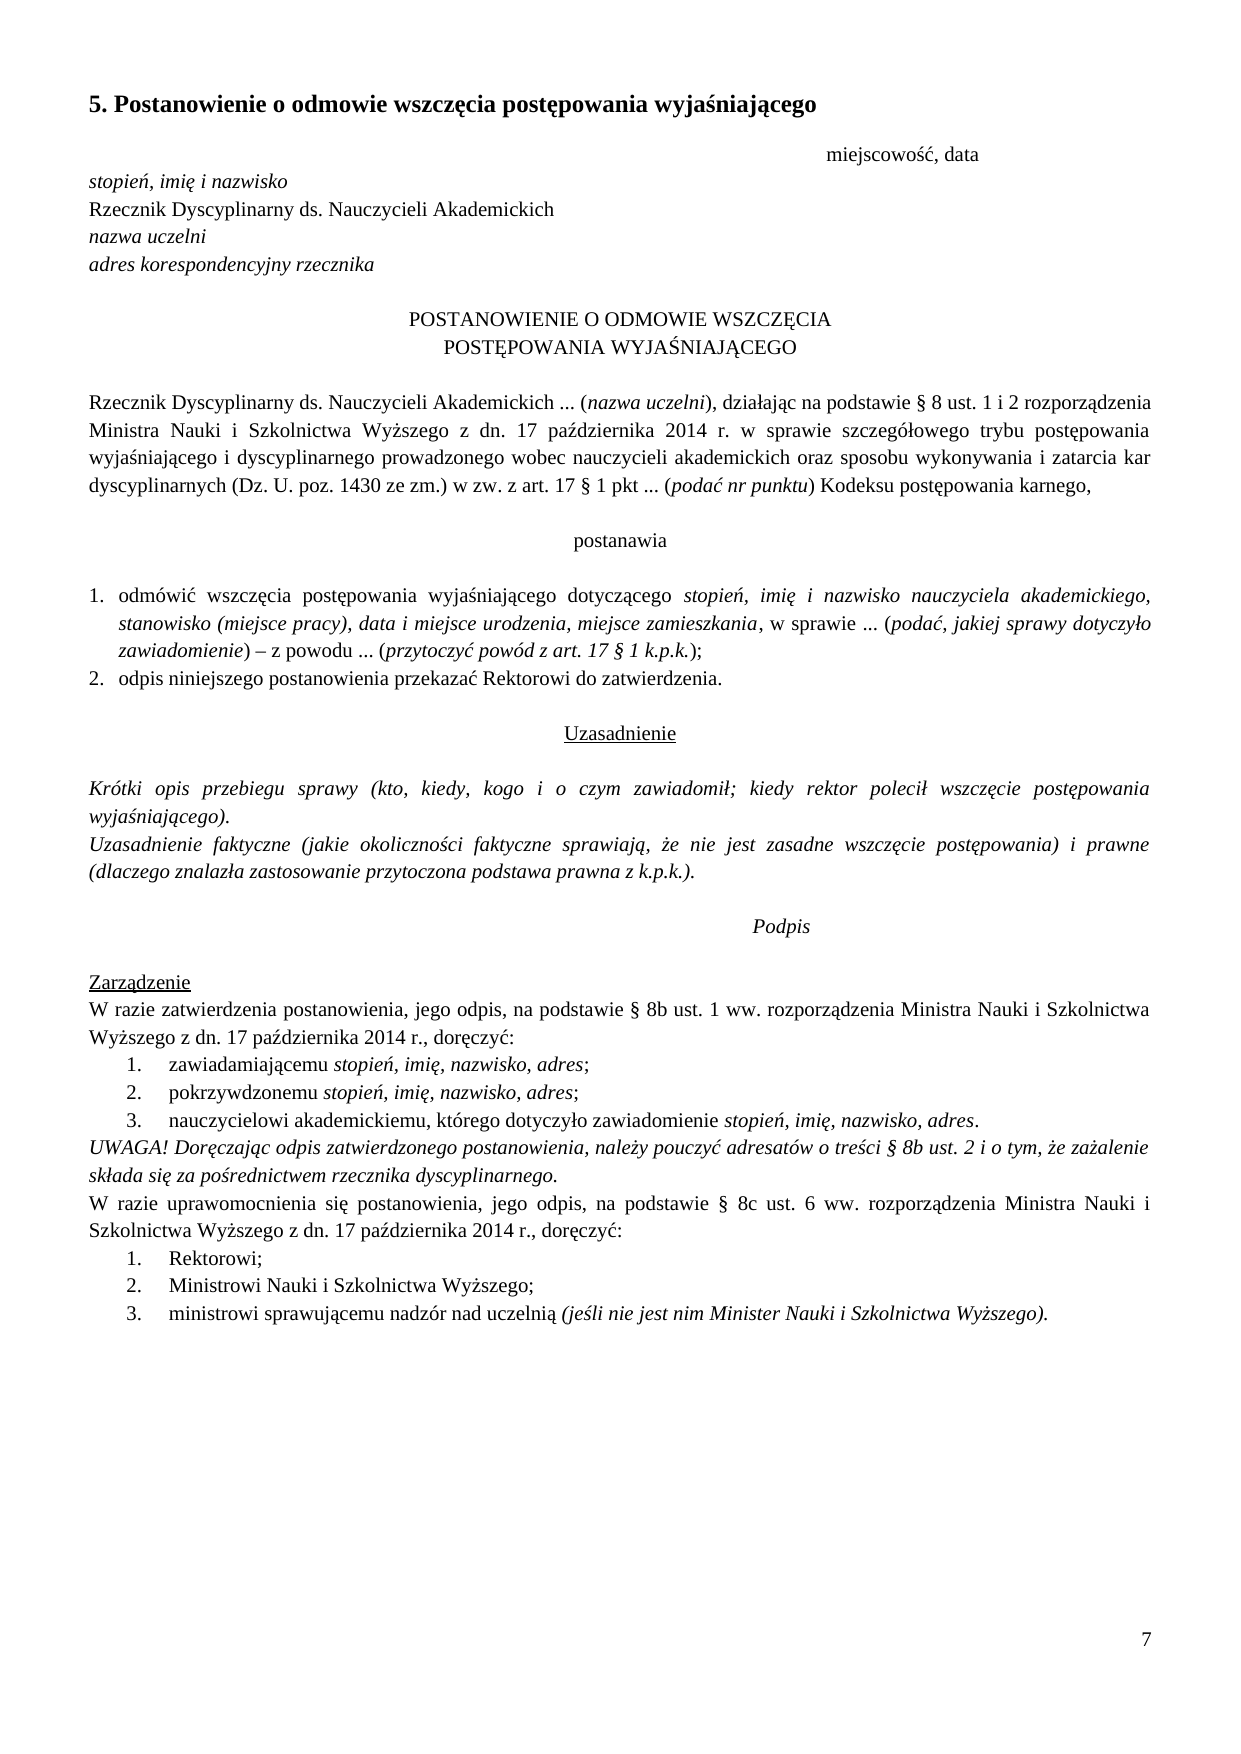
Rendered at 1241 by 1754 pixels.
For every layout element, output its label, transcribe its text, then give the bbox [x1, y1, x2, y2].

list odmówić wszczęcia postępowania wyjaśniającego dotyczącego stopień, imię i nazwisko nauczyciela akademickiego, stanowisko (miejsce pracy), data i miejsce urodzenia, miejsce zamieszkania, w sprawie ... (podać, jakiej sprawy dotyczyło zawiadomienie) – z powodu ... (przytoczyć powód z art. 17 § 1 k.p.k.); [89, 583, 1152, 662]
text adres korespondencyjny rzecznika [89, 252, 1152, 276]
text POSTANOWIENIE O ODMOWIE WSZCZĘCIA [89, 307, 1152, 331]
list zawiadamiającemu stopień, imię, nazwisko, adres; [126, 1052, 1152, 1076]
list pokrzywdzonemu stopień, imię, nazwisko, adres; [126, 1080, 1152, 1104]
text Podpis [89, 914, 1152, 938]
text Rzecznik Dyscyplinarny ds. Nauczycieli Akademickich [89, 197, 1152, 221]
text Uzasadnienie [89, 721, 1152, 745]
text miejscowość, data [89, 141, 1152, 166]
list odpis niniejszego postanowienia przekazać Rektorowi do zatwierdzenia. [89, 666, 1152, 690]
text Rzecznik Dyscyplinarny ds. Nauczycieli Akademickich ... (nazwa uczelni), działając na podstawie § 8 ust. 1 i 2 rozporządzenia Ministra Nauki i Szkolnictwa Wyższego z dn. 17 października 2014 r. w sprawie szczegółowego trybu postępowania wyjaśniającego i dyscyplinarnego prowadzonego wobec nauczycieli akademickich oraz sposobu wykonywania i zatarcia kar dyscyplinarnych (Dz. U. poz. 1430 ze zm.) w zw. z art. 17 § 1 pkt ... (podać nr punktu) Kodeksu postępowania karnego, [89, 390, 1152, 497]
text stopień, imię i nazwisko [89, 169, 1152, 193]
text Uzasadnienie faktyczne (jakie okoliczności faktyczne sprawiają, że nie jest zasadne wszczęcie postępowania) i prawne (dlaczego znalazła zastosowanie przytoczona podstawa prawna z k.p.k.). [89, 832, 1152, 883]
text W razie uprawomocnienia się postanowienia, jego odpis, na podstawie § 8c ust. 6 ww. rozporządzenia Ministra Nauki i Szkolnictwa Wyższego z dn. 17 października 2014 r., doręczyć: [89, 1190, 1152, 1242]
list Ministrowi Nauki i Szkolnictwa Wyższego; [126, 1273, 1152, 1297]
text Zarządzenie [89, 969, 1152, 994]
text 5. Postanowienie o odmowie wszczęcia postępowania wyjaśniającego [89, 89, 1152, 117]
text nazwa uczelni [89, 224, 1152, 248]
text POSTĘPOWANIA WYJAŚNIAJĄCEGO [89, 335, 1152, 359]
list nauczycielowi akademickiemu, którego dotyczyło zawiadomienie stopień, imię, nazwisko, adres. [126, 1108, 1152, 1132]
list Rektorowi; [126, 1246, 1152, 1270]
text postanawia [89, 528, 1152, 552]
text W razie zatwierdzenia postanowienia, jego odpis, na podstawie § 8b ust. 1 ww. rozporządzenia Ministra Nauki i Szkolnictwa Wyższego z dn. 17 października 2014 r., doręczyć: [89, 997, 1152, 1049]
text UWAGA! Doręczając odpis zatwierdzonego postanowienia, należy pouczyć adresatów o treści § 8b ust. 2 i o tym, że zażalenie składa się za pośrednictwem rzecznika dyscyplinarnego. [89, 1135, 1152, 1187]
text Krótki opis przebiegu sprawy (kto, kiedy, kogo i o czym zawiadomił; kiedy rektor polecił wszczęcie postępowania wyjaśniającego). [89, 776, 1152, 828]
list ministrowi sprawującemu nadzór nad uczelnią (jeśli nie jest nim Minister Nauki i Szkolnictwa Wyższego). [126, 1301, 1152, 1325]
